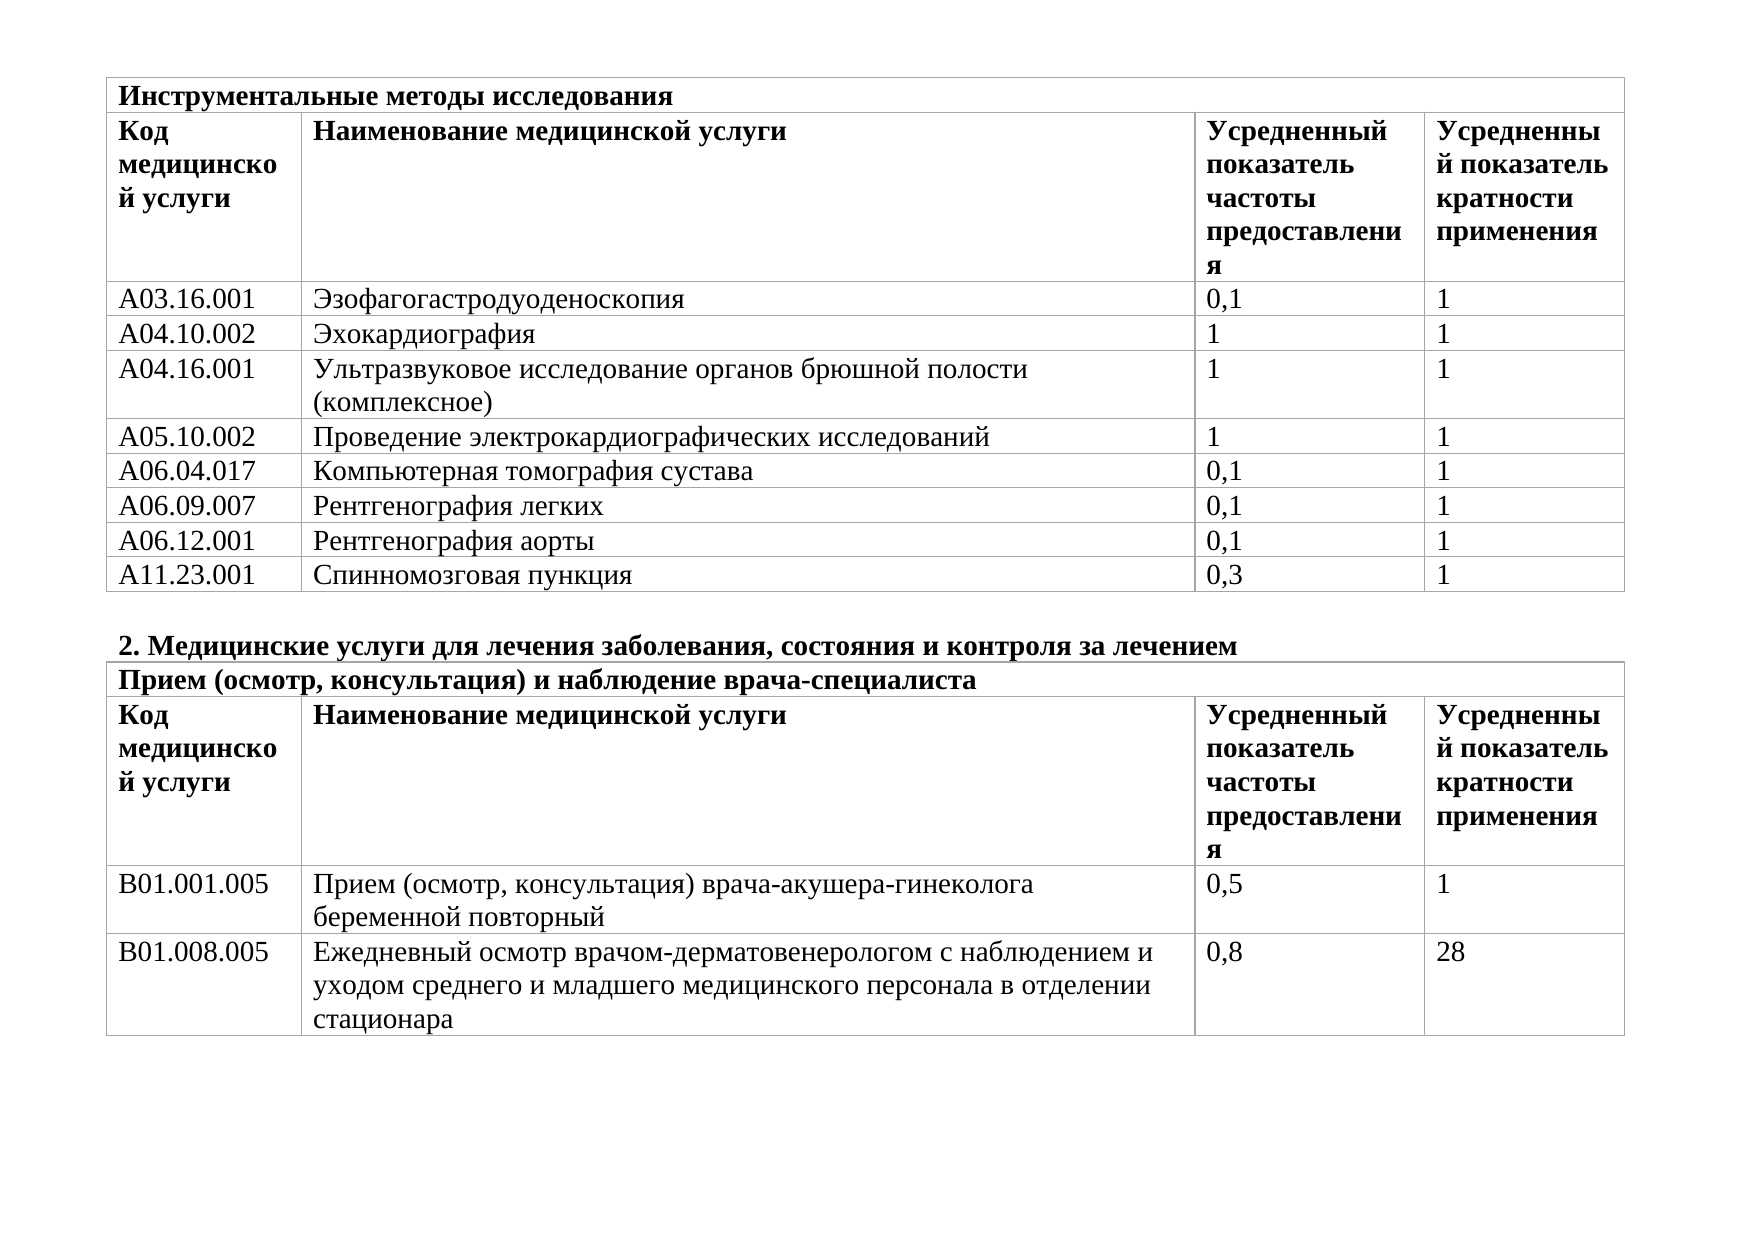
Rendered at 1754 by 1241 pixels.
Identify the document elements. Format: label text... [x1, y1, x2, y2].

table_cell 0,1 [1196, 488, 1424, 522]
table_cell 1 [1425, 316, 1624, 350]
table_cell Эхокардиография [302, 316, 1194, 350]
table_cell Компьютерная томография сустава [302, 454, 1194, 487]
table_cell 1 [1425, 866, 1624, 933]
table_cell 0,1 [1196, 282, 1424, 315]
text 2. Медицинские услуги для лечения заболевания, состояния и контроля за лечением [118, 628, 1636, 661]
table_cell 0,1 [1196, 454, 1424, 487]
table_cell Усредненный показатель частоты предоставления [1196, 697, 1424, 865]
table_cell Усредненный показатель кратности применения [1425, 113, 1624, 281]
table_cell A03.16.001 [107, 282, 301, 315]
table_cell 1 [1425, 282, 1624, 315]
table_cell Прием (осмотр, консультация) врача-акушера-гинеколога беременной повторный [302, 866, 1194, 933]
table_cell 1 [1425, 488, 1624, 522]
table_cell Рентгенография аорты [302, 523, 1194, 556]
table_cell Наименование медицинской услуги [302, 113, 1194, 281]
table_cell Эзофагогастродуоденоскопия [302, 282, 1194, 315]
table_cell Усредненный показатель частоты предоставления [1196, 113, 1424, 281]
table_cell 1 [1425, 557, 1624, 591]
table_header Прием (осмотр, консультация) и наблюдение врача-специалиста [107, 663, 1624, 696]
table_cell 0,3 [1196, 557, 1424, 591]
table_cell 28 [1425, 934, 1624, 1034]
table_cell 1 [1196, 419, 1424, 452]
table_cell 0,1 [1196, 523, 1424, 556]
table_cell A11.23.001 [107, 557, 301, 591]
table_cell A04.16.001 [107, 351, 301, 418]
table_cell 1 [1425, 351, 1624, 418]
table_cell 1 [1196, 351, 1424, 418]
table_cell A04.10.002 [107, 316, 301, 350]
table_cell A06.09.007 [107, 488, 301, 522]
table_cell A06.12.001 [107, 523, 301, 556]
table_cell A05.10.002 [107, 419, 301, 452]
table_cell Спинномозговая пункция [302, 557, 1194, 591]
table_cell 1 [1425, 523, 1624, 556]
table_cell Ежедневный осмотр врачом-дерматовенерологом с наблюдением и уходом среднего и младшего медицинского персонала в отделении стационара [302, 934, 1194, 1034]
table_cell Код медицинской услуги [107, 697, 301, 865]
table_cell A06.04.017 [107, 454, 301, 487]
table_cell B01.008.005 [107, 934, 301, 1034]
table_cell 0,5 [1196, 866, 1424, 933]
table_cell Проведение электрокардиографических исследований [302, 419, 1194, 452]
table_cell 1 [1196, 316, 1424, 350]
table_cell Код медицинской услуги [107, 113, 301, 281]
table_cell 1 [1425, 419, 1624, 452]
table_cell 1 [1425, 454, 1624, 487]
table_cell Рентгенография легких [302, 488, 1194, 522]
table_cell 0,8 [1196, 934, 1424, 1034]
table_cell B01.001.005 [107, 866, 301, 933]
table_cell Усредненный показатель кратности применения [1425, 697, 1624, 865]
table_cell Наименование медицинской услуги [302, 697, 1194, 865]
table_cell Ультразвуковое исследование органов брюшной полости (комплексное) [302, 351, 1194, 418]
table_header Инструментальные методы исследования [107, 78, 1624, 112]
